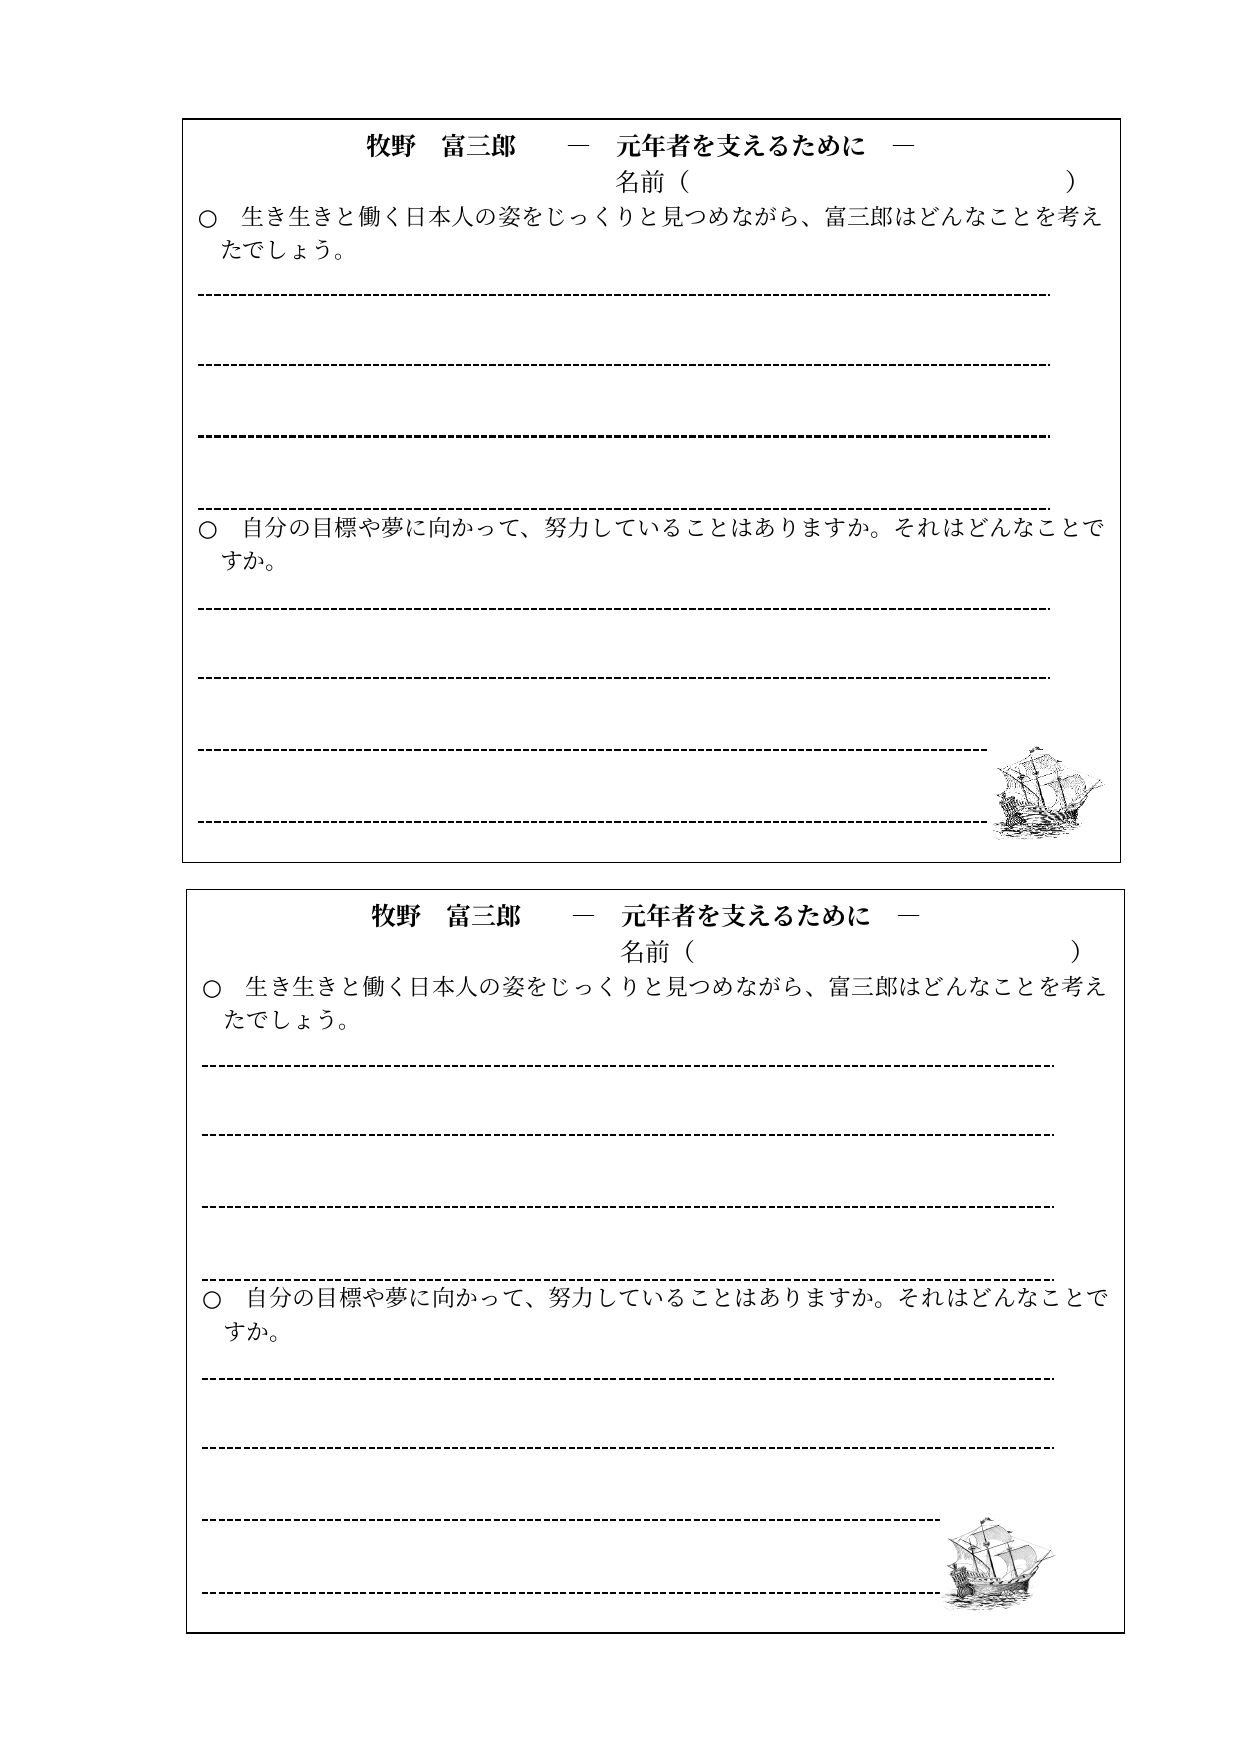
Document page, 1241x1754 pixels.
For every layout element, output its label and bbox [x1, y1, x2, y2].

picture [939, 1515, 1058, 1616]
picture [988, 744, 1107, 845]
